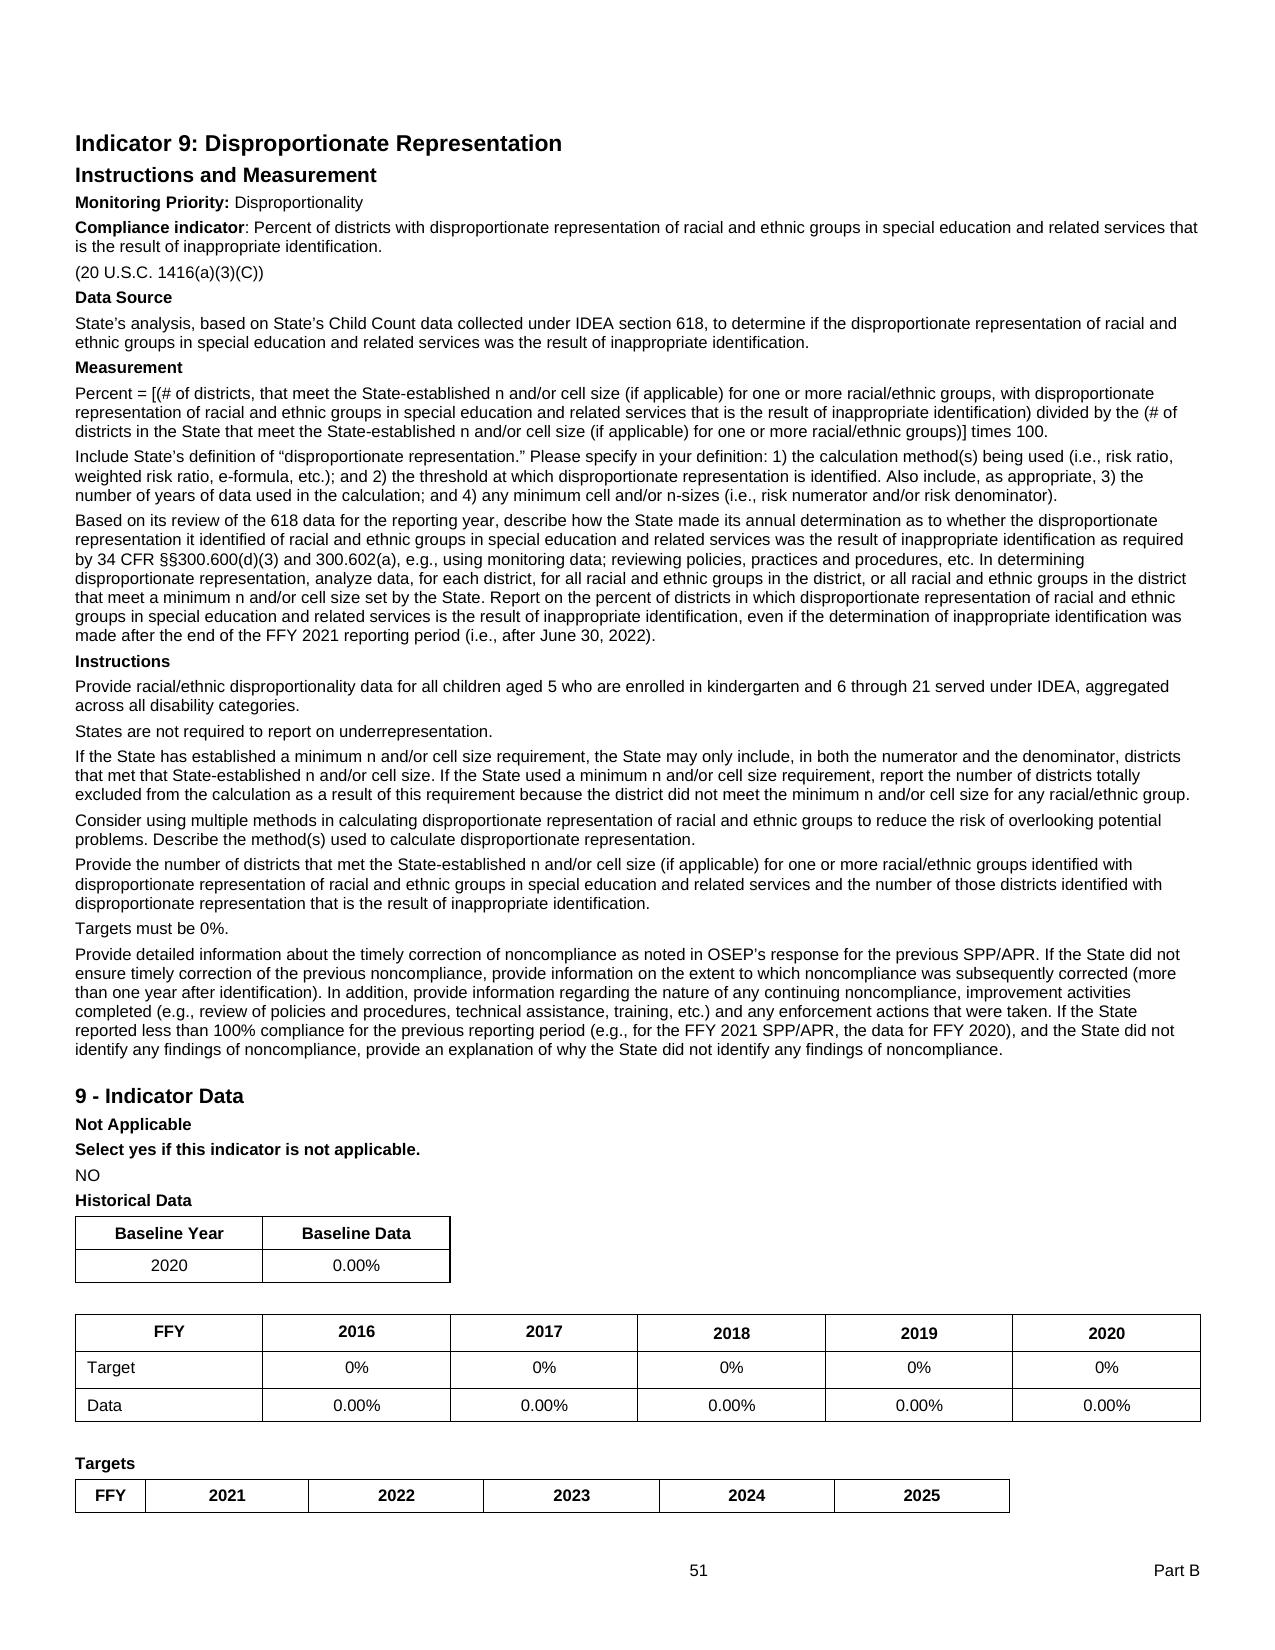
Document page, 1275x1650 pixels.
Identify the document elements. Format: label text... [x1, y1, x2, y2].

text NO [75, 1165, 1200, 1184]
text Compliance indicator: Percent of districts with disproportionate representation of racial and ethnic groups in special education and related services that is the result of inappropriate identification. [75, 218, 1200, 256]
text State’s analysis, based on State’s Child Count data collected under IDEA section 618, to determine if the disproportionate representation of racial and ethnic groups in special education and related services was the result of inappropriate identification. [75, 313, 1200, 352]
text Targets must be 0%. [75, 919, 1200, 938]
text Percent = [(# of districts, that meet the State-established n and/or cell size (if applicable) for one or more racial/ethnic groups, with disproportionate representation of racial and ethnic groups in special education and related services that is the result of inappropriate identification) divided by the (# of districts in the State that meet the State-established n and/or cell size (if applicable) for one or more racial/ethnic groups)] times 100. [75, 383, 1200, 441]
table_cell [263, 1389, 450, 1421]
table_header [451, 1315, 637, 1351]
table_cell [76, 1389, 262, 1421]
text Provide the number of districts that met the State-established n and/or cell size (if applicable) for one or more racial/ethnic groups identified with disproportionate representation of racial and ethnic groups in special education and related services and the number of those districts identified with disproportionate representation that is the result of inappropriate identification. [75, 855, 1200, 913]
text If the State has established a minimum n and/or cell size requirement, the State may only include, in both the numerator and the denominator, districts that met that State-established n and/or cell size. If the State used a minimum n and/or cell size requirement, report the number of districts totally excluded from the calculation as a result of this requirement because the district did not meet the minimum n and/or cell size for any racial/ethnic group. [75, 747, 1200, 804]
text Instructions [75, 651, 1200, 671]
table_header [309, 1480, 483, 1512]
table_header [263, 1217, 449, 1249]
text Consider using multiple methods in calculating disproportionate representation of racial and ethnic groups to reduce the risk of overlooking potential problems. Describe the method(s) used to calculate disproportionate representation. [75, 811, 1200, 849]
text Select yes if this indicator is not applicable. [75, 1140, 1200, 1159]
text Instructions and Measurement [75, 162, 1200, 186]
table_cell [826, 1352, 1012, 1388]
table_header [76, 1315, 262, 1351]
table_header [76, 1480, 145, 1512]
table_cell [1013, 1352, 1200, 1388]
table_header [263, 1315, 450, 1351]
text Historical Data [75, 1191, 1200, 1210]
text (20 U.S.C. 1416(a)(3)(C)) [75, 263, 1200, 282]
text States are not required to report on underrepresentation. [75, 721, 1200, 741]
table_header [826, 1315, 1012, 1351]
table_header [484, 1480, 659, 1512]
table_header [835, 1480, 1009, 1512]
text Include State’s definition of “disproportionate representation.” Please specify in your definition: 1) the calculation method(s) being used (i.e., risk ratio, weighted risk ratio, e-formula, etc.); and 2) the threshold at which disproportionate representation is identified. Also include, as appropriate, 3) the number of years of data used in the calculation; and 4) any minimum cell and/or n-sizes (i.e., risk numerator and/or risk denominator). [75, 447, 1200, 505]
text Targets [75, 1453, 1200, 1473]
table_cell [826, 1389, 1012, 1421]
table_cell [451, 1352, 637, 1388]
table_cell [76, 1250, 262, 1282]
text Based on its review of the 618 data for the reporting year, describe how the State made its annual determination as to whether the disproportionate representation it identified of racial and ethnic groups in special education and related services was the result of inappropriate identification as required by 34 CFR §§300.600(d)(3) and 300.602(a), e.g., using monitoring data; reviewing policies, practices and procedures, etc. In determining disproportionate representation, analyze data, for each district, for all racial and ethnic groups in the district, or all racial and ethnic groups in the district that meet a minimum n and/or cell size set by the State. Report on the percent of districts in which disproportionate representation of racial and ethnic groups in special education and related services is the result of inappropriate identification, even if the determination of inappropriate identification was made after the end of the FFY 2021 reporting period (i.e., after June 30, 2022). [75, 511, 1200, 645]
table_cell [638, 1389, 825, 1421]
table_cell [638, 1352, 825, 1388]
subtitle 9 - Indicator Data [75, 1084, 1200, 1108]
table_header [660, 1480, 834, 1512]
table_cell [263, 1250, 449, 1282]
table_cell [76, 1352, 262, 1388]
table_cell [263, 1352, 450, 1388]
text Provide racial/ethnic disproportionality data for all children aged 5 who are enrolled in kindergarten and 6 through 21 served under IDEA, aggregated across all disability categories. [75, 677, 1200, 715]
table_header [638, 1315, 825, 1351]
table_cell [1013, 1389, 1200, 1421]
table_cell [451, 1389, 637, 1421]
text Not Applicable [75, 1114, 1200, 1134]
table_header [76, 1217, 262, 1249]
text Measurement [75, 358, 1200, 377]
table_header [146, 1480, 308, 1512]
subtitle Indicator 9: Disproportionate Representation [75, 130, 1200, 156]
text Monitoring Priority: Disproportionality [75, 193, 1200, 212]
text Provide detailed information about the timely correction of noncompliance as noted in OSEP’s response for the previous SPP/APR. If the State did not ensure timely correction of the previous noncompliance, provide information on the extent to which noncompliance was subsequently corrected (more than one year after identification). In addition, provide information regarding the nature of any continuing noncompliance, improvement activities completed (e.g., review of policies and procedures, technical assistance, training, etc.) and any enforcement actions that were taken. If the State reported less than 100% compliance for the previous reporting period (e.g., for the FFY 2021 SPP/APR, the data for FFY 2020), and the State did not identify any findings of noncompliance, provide an explanation of why the State did not identify any findings of noncompliance. [75, 944, 1200, 1059]
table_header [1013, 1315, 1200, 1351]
text Data Source [75, 288, 1200, 307]
